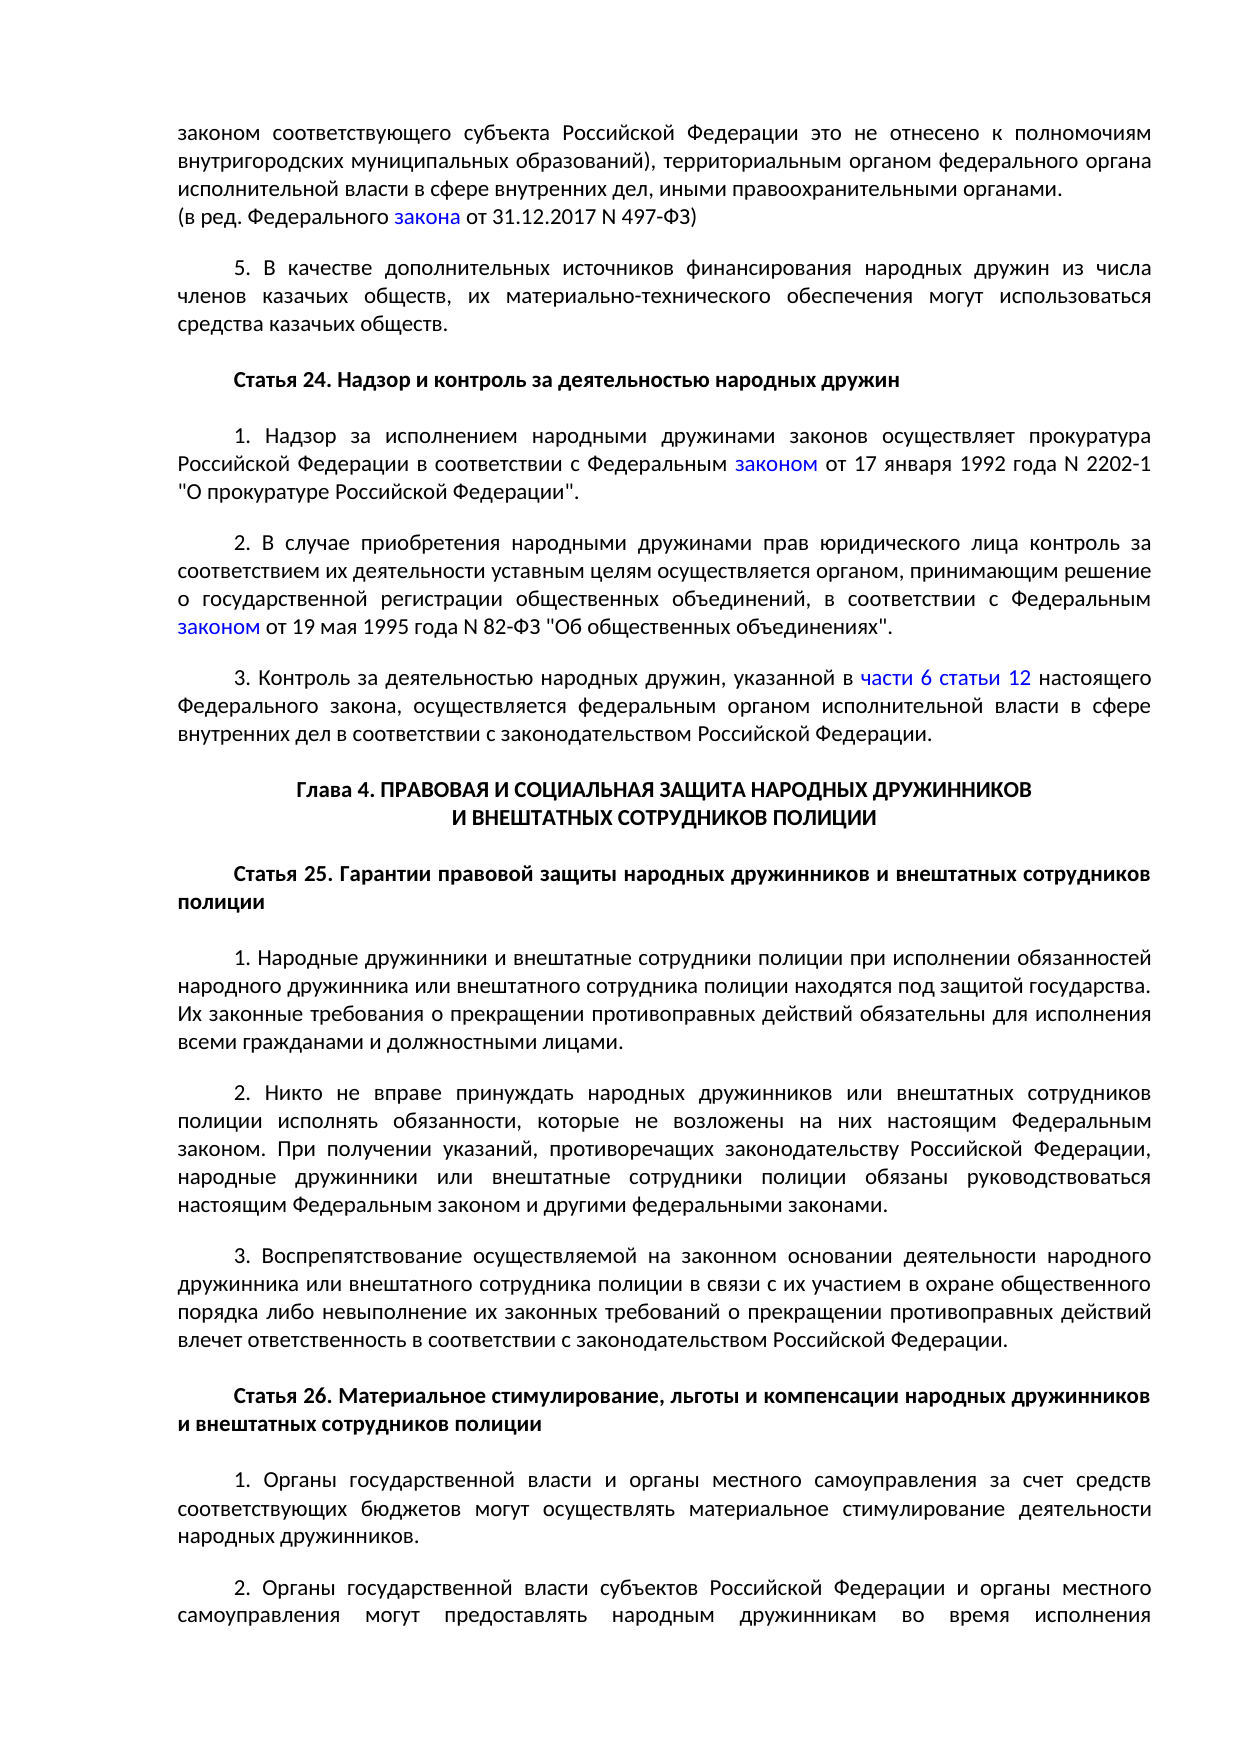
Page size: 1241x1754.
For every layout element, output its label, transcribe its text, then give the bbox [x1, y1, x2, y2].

title И ВНЕШТАТНЫХ СОТРУДНИКОВ ПОЛИЦИИ [177, 803, 1152, 831]
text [177, 1573, 1152, 1629]
text 1. Надзор за исполнением народными дружинами законов осуществляет прокуратура Российской Федерации в соответствии с Федеральным законом от 17 января 1992 года N 2202-1 "О прокуратуре Российской Федерации". [177, 421, 1152, 505]
text 5. В качестве дополнительных источников финансирования народных дружин из числа членов казачьих обществ, их материально-технического обеспечения могут использоваться средства казачьих обществ. [177, 253, 1152, 337]
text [177, 118, 1152, 202]
title Статья 25. Гарантии правовой защиты народных дружинников и внештатных сотрудников полиции [177, 859, 1152, 915]
text (в ред. Федерального закона от 31.12.2017 N 497-ФЗ) [177, 202, 1152, 230]
title Глава 4. ПРАВОВАЯ И СОЦИАЛЬНАЯ ЗАЩИТА НАРОДНЫХ ДРУЖИННИКОВ [177, 775, 1152, 803]
text 2. В случае приобретения народными дружинами прав юридического лица контроль за соответствием их деятельности уставным целям осуществляется органом, принимающим решение о государственной регистрации общественных объединений, в соответствии с Федеральным законом от 19 мая 1995 года N 82-ФЗ "Об общественных объединениях". [177, 528, 1152, 640]
text 2. Никто не вправе принуждать народных дружинников или внештатных сотрудников полиции исполнять обязанности, которые не возложены на них настоящим Федеральным законом. При получении указаний, противоречащих законодательству Российской Федерации, народные дружинники или внештатные сотрудники полиции обязаны руководствоваться настоящим Федеральным законом и другими федеральными законами. [177, 1078, 1152, 1218]
text 1. Органы государственной власти и органы местного самоуправления за счет средств соответствующих бюджетов могут осуществлять материальное стимулирование деятельности народных дружинников. [177, 1466, 1152, 1550]
text 3. Контроль за деятельностью народных дружин, указанной в части 6 статьи 12 настоящего Федерального закона, осуществляется федеральным органом исполнительной власти в сфере внутренних дел в соответствии с законодательством Российской Федерации. [177, 663, 1152, 747]
title Статья 24. Надзор и контроль за деятельностью народных дружин [177, 365, 1152, 393]
text 3. Воспрепятствование осуществляемой на законном основании деятельности народного дружинника или внештатного сотрудника полиции в связи с их участием в охране общественного порядка либо невыполнение их законных требований о прекращении противоправных действий влечет ответственность в соответствии с законодательством Российской Федерации. [177, 1241, 1152, 1353]
title Статья 26. Материальное стимулирование, льготы и компенсации народных дружинников и внештатных сотрудников полиции [177, 1382, 1152, 1438]
text 1. Народные дружинники и внештатные сотрудники полиции при исполнении обязанностей народного дружинника или внештатного сотрудника полиции находятся под защитой государства. Их законные требования о прекращении противоправных действий обязательны для исполнения всеми гражданами и должностными лицами. [177, 943, 1152, 1056]
